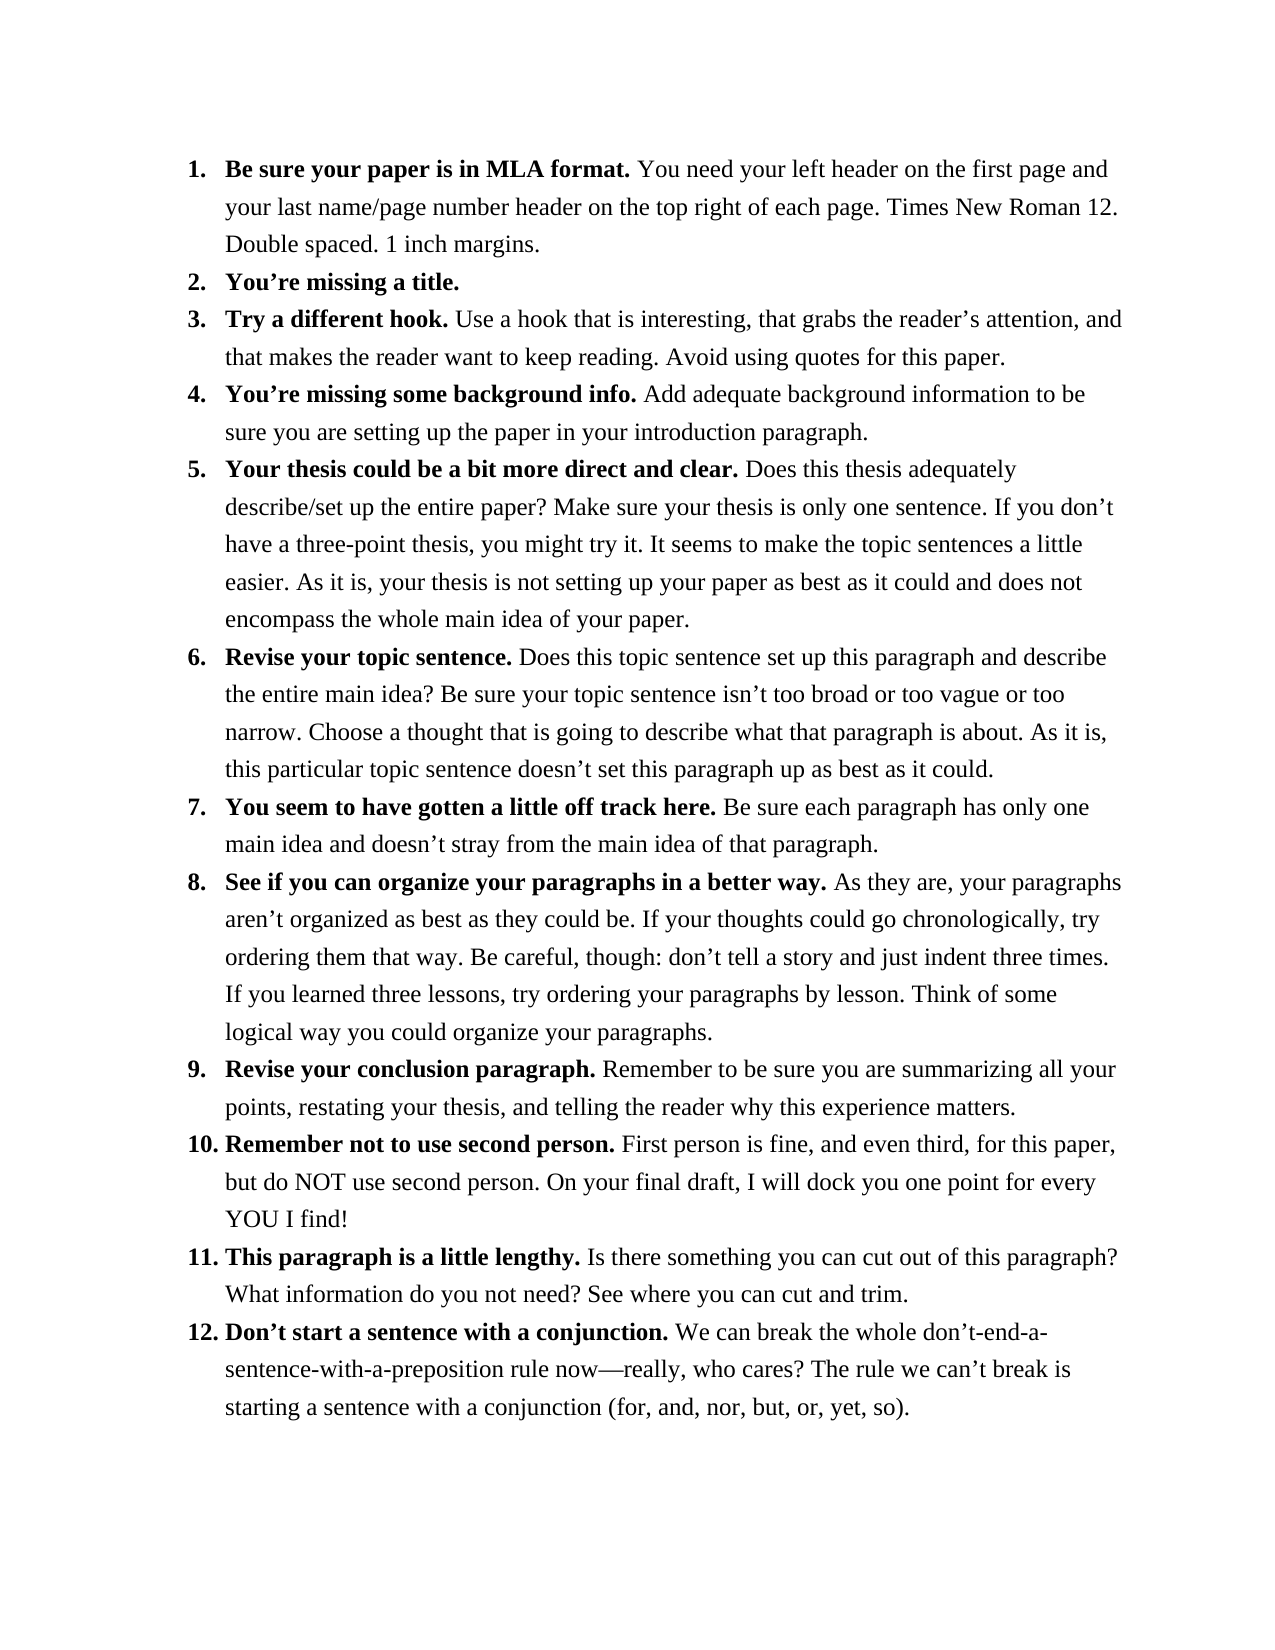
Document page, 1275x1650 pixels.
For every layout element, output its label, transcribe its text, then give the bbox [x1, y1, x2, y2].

list You’re missing some background info. Add adequate background information to be sure you are setting up the paper in your introduction paragraph. [187, 375, 1125, 450]
list Remember not to use second person. First person is fine, and even third, for this paper, but do NOT use second person. On your final draft, I will dock you one point for every YOU I find! [187, 1125, 1125, 1237]
list Your thesis could be a bit more direct and clear. Does this thesis adequately describe/set up the entire paper? Make sure your thesis is only one sentence. If you don’t have a three-point thesis, you might try it. It seems to make the topic sentences a little easier. As it is, your thesis is not setting up your paper as best as it could and does not encompass the whole main idea of your paper. [187, 450, 1125, 637]
list Revise your conclusion paragraph. Remember to be sure you are summarizing all your points, restating your thesis, and telling the reader why this experience matters. [187, 1050, 1125, 1125]
list Be sure your paper is in MLA format. You need your left header on the first page and your last name/page number header on the top right of each page. Times New Roman 12. Double spaced. 1 inch margins. [187, 150, 1125, 262]
list You’re missing a title. [187, 262, 1125, 300]
list See if you can organize your paragraphs in a better way. As they are, your paragraphs aren’t organized as best as they could be. If your thoughts could go chronologically, try ordering them that way. Be careful, though: don’t tell a story and just indent three times. If you learned three lessons, try ordering your paragraphs by lesson. Think of some logical way you could organize your paragraphs. [187, 862, 1125, 1050]
list This paragraph is a little lengthy. Is there something you can cut out of this paragraph? What information do you not need? See where you can cut and trim. [187, 1237, 1125, 1312]
list Don’t start a sentence with a conjunction. We can break the whole don’t-end-a-sentence-with-a-preposition rule now—really, who cares? The rule we can’t break is starting a sentence with a conjunction (for, and, nor, but, or, yet, so). [187, 1312, 1125, 1425]
list Revise your topic sentence. Does this topic sentence set up this paragraph and describe the entire main idea? Be sure your topic sentence isn’t too broad or too vague or too narrow. Choose a thought that is going to describe what that paragraph is about. As it is, this particular topic sentence doesn’t set this paragraph up as best as it could. [187, 637, 1125, 787]
list Try a different hook. Use a hook that is interesting, that grabs the reader’s attention, and that makes the reader want to keep reading. Avoid using quotes for this paper. [187, 300, 1125, 375]
list You seem to have gotten a little off track here. Be sure each paragraph has only one main idea and doesn’t stray from the main idea of that paragraph. [187, 787, 1125, 862]
